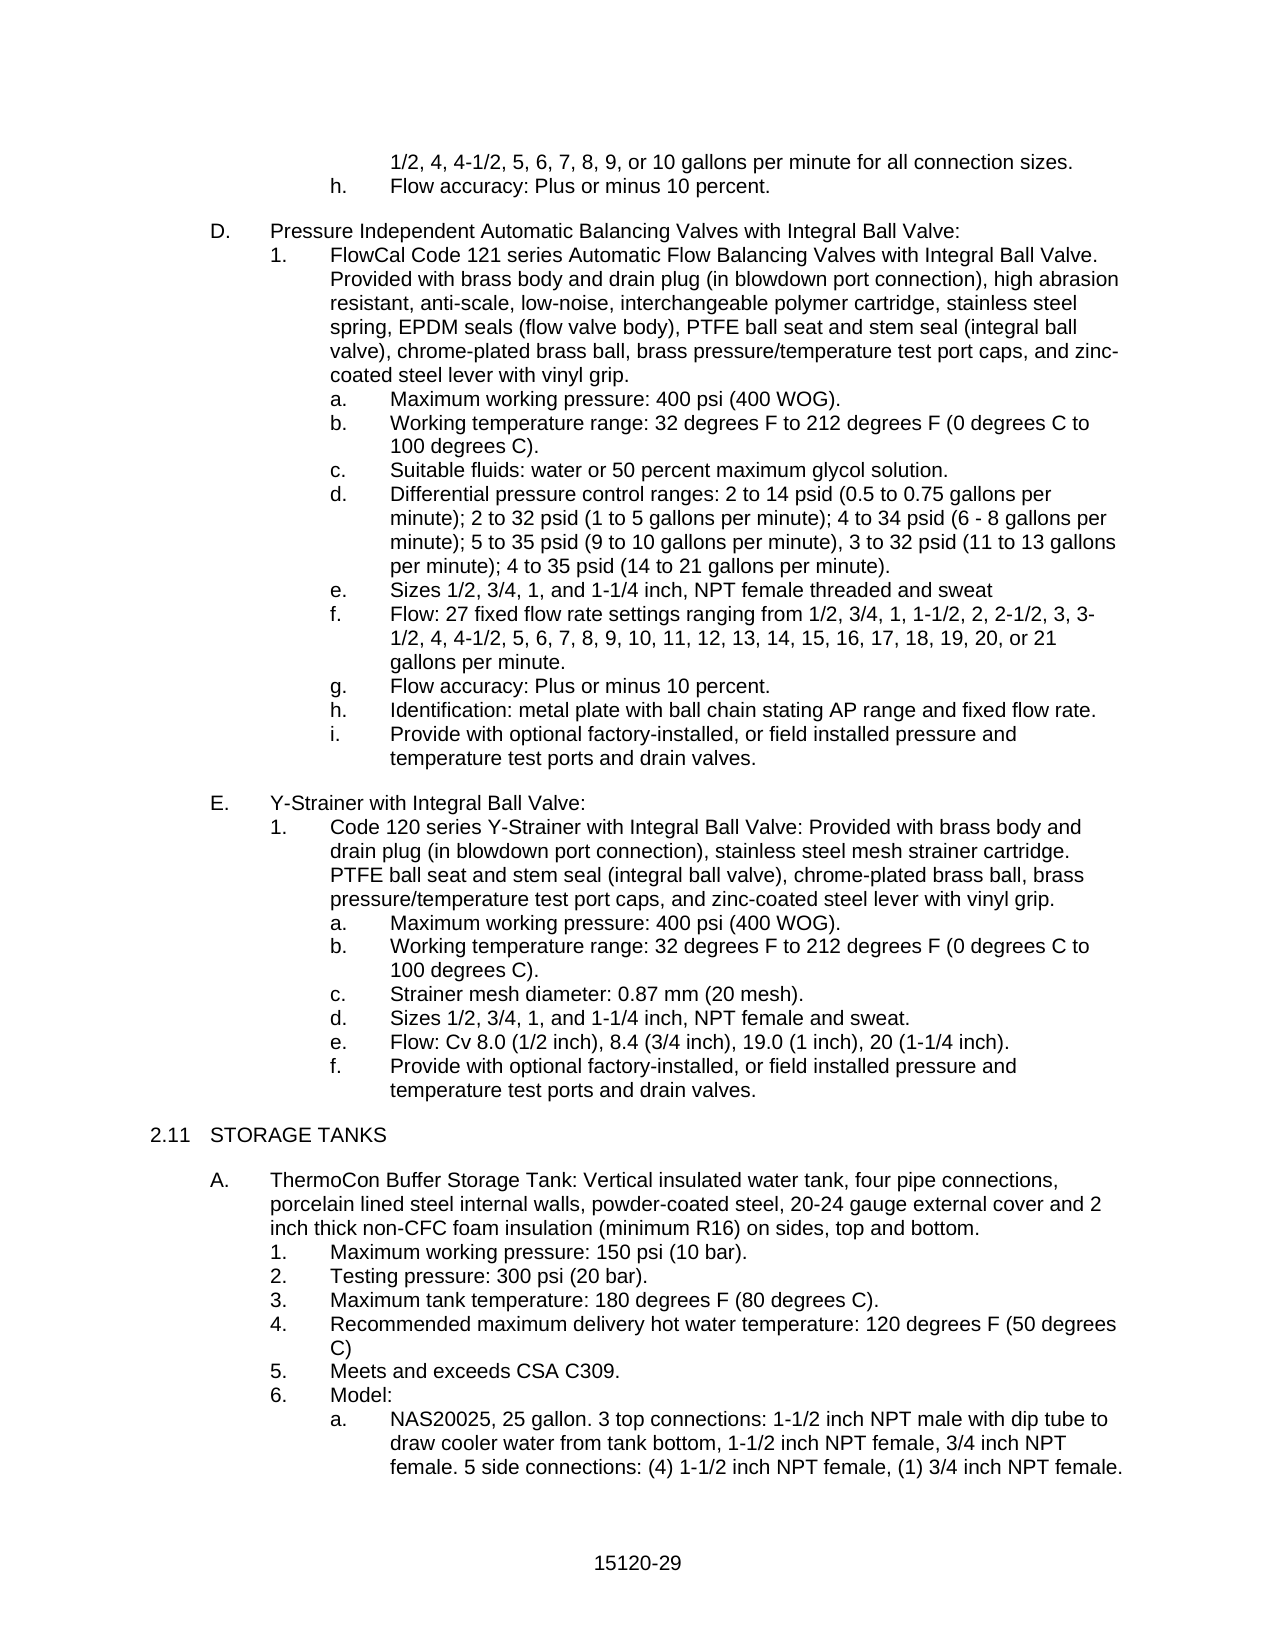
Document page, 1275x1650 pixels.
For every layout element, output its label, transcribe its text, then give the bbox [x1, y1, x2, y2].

list Sizes 1/2, 3/4, 1, and 1-1/4 inch, NPT female and sweat. [330, 1006, 1125, 1030]
list Differential pressure control ranges: 2 to 14 psid (0.5 to 0.75 gallons per minute); 2 to 32 psid (1 to 5 gallons per minute); 4 to 34 psid (6 - 8 gallons per minute); 5 to 35 psid (9 to 10 gallons per minute), 3 to 32 psid (11 to 13 gallons per minute); 4 to 35 psid (14 to 21 gallons per minute). [330, 482, 1125, 578]
list Maximum working pressure: 150 psi (10 bar). [270, 1239, 1125, 1263]
list Provide with optional factory-installed, or field installed pressure and temperature test ports and drain valves. [330, 1054, 1125, 1102]
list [330, 150, 1125, 174]
list Maximum working pressure: 400 psi (400 WOG). [330, 910, 1125, 934]
list NAS20025, 25 gallon. 3 top connections: 1-1/2 inch NPT male with dip tube to draw cooler water from tank bottom, 1-1/2 inch NPT female, 3/4 inch NPT female. 5 side connections: (4) 1-1/2 inch NPT female, (1) 3/4 inch NPT female. [330, 1407, 1125, 1479]
list Suitable fluids: water or 50 percent maximum glycol solution. [330, 458, 1125, 482]
list Code 120 series Y-Strainer with Integral Ball Valve: Provided with brass body and drain plug (in blowdown port connection), stainless steel mesh strainer cartridge. PTFE ball seat and stem seal (integral ball valve), chrome-plated brass ball, brass pressure/temperature test port caps, and zinc-coated steel lever with vinyl grip. [270, 814, 1125, 910]
list Pressure Independent Automatic Balancing Valves with Integral Ball Valve: [210, 219, 1125, 243]
list Maximum working pressure: 400 psi (400 WOG). [330, 386, 1125, 410]
list Provide with optional factory-installed, or field installed pressure and temperature test ports and drain valves. [330, 722, 1125, 770]
list Y-Strainer with Integral Ball Valve: [210, 791, 1125, 814]
list Sizes 1/2, 3/4, 1, and 1-1/4 inch, NPT female threaded and sweat [330, 578, 1125, 602]
list Recommended maximum delivery hot water temperature: 120 degrees F (50 degrees C) [270, 1311, 1125, 1359]
list Model: [270, 1383, 1125, 1407]
list Flow accuracy: Plus or minus 10 percent. [330, 174, 1125, 198]
list Testing pressure: 300 psi (20 bar). [270, 1263, 1125, 1287]
list ThermoCon Buffer Storage Tank: Vertical insulated water tank, four pipe connections, porcelain lined steel internal walls, powder-coated steel, 20-24 gauge external cover and 2 inch thick non-CFC foam insulation (minimum R16) on sides, top and bottom. [210, 1168, 1125, 1239]
list Working temperature range: 32 degrees F to 212 degrees F (0 degrees C to 100 degrees C). [330, 934, 1125, 982]
list Strainer mesh diameter: 0.87 mm (20 mesh). [330, 982, 1125, 1006]
list Maximum tank temperature: 180 degrees F (80 degrees C). [270, 1287, 1125, 1311]
list Flow: 27 fixed flow rate settings ranging from 1/2, 3/4, 1, 1-1/2, 2, 2-1/2, 3, 3-1/2, 4, 4-1/2, 5, 6, 7, 8, 9, 10, 11, 12, 13, 14, 15, 16, 17, 18, 19, 20, or 21 gallons per minute. [330, 602, 1125, 674]
list Working temperature range: 32 degrees F to 212 degrees F (0 degrees C to 100 degrees C). [330, 410, 1125, 458]
list Meets and exceeds CSA C309. [270, 1359, 1125, 1383]
list Identification: metal plate with ball chain stating AP range and fixed flow rate. [330, 698, 1125, 722]
list STORAGE TANKS [150, 1123, 1125, 1147]
list Flow: Cv 8.0 (1/2 inch), 8.4 (3/4 inch), 19.0 (1 inch), 20 (1-1/4 inch). [330, 1030, 1125, 1054]
list Flow accuracy: Plus or minus 10 percent. [330, 674, 1125, 698]
list FlowCal Code 121 series Automatic Flow Balancing Valves with Integral Ball Valve. Provided with brass body and drain plug (in blowdown port connection), high abrasion resistant, anti-scale, low-noise, interchangeable polymer cartridge, stainless steel spring, EPDM seals (flow valve body), PTFE ball seat and stem seal (integral ball valve), chrome-plated brass ball, brass pressure/temperature test port caps, and zinc-coated steel lever with vinyl grip. [270, 243, 1125, 386]
